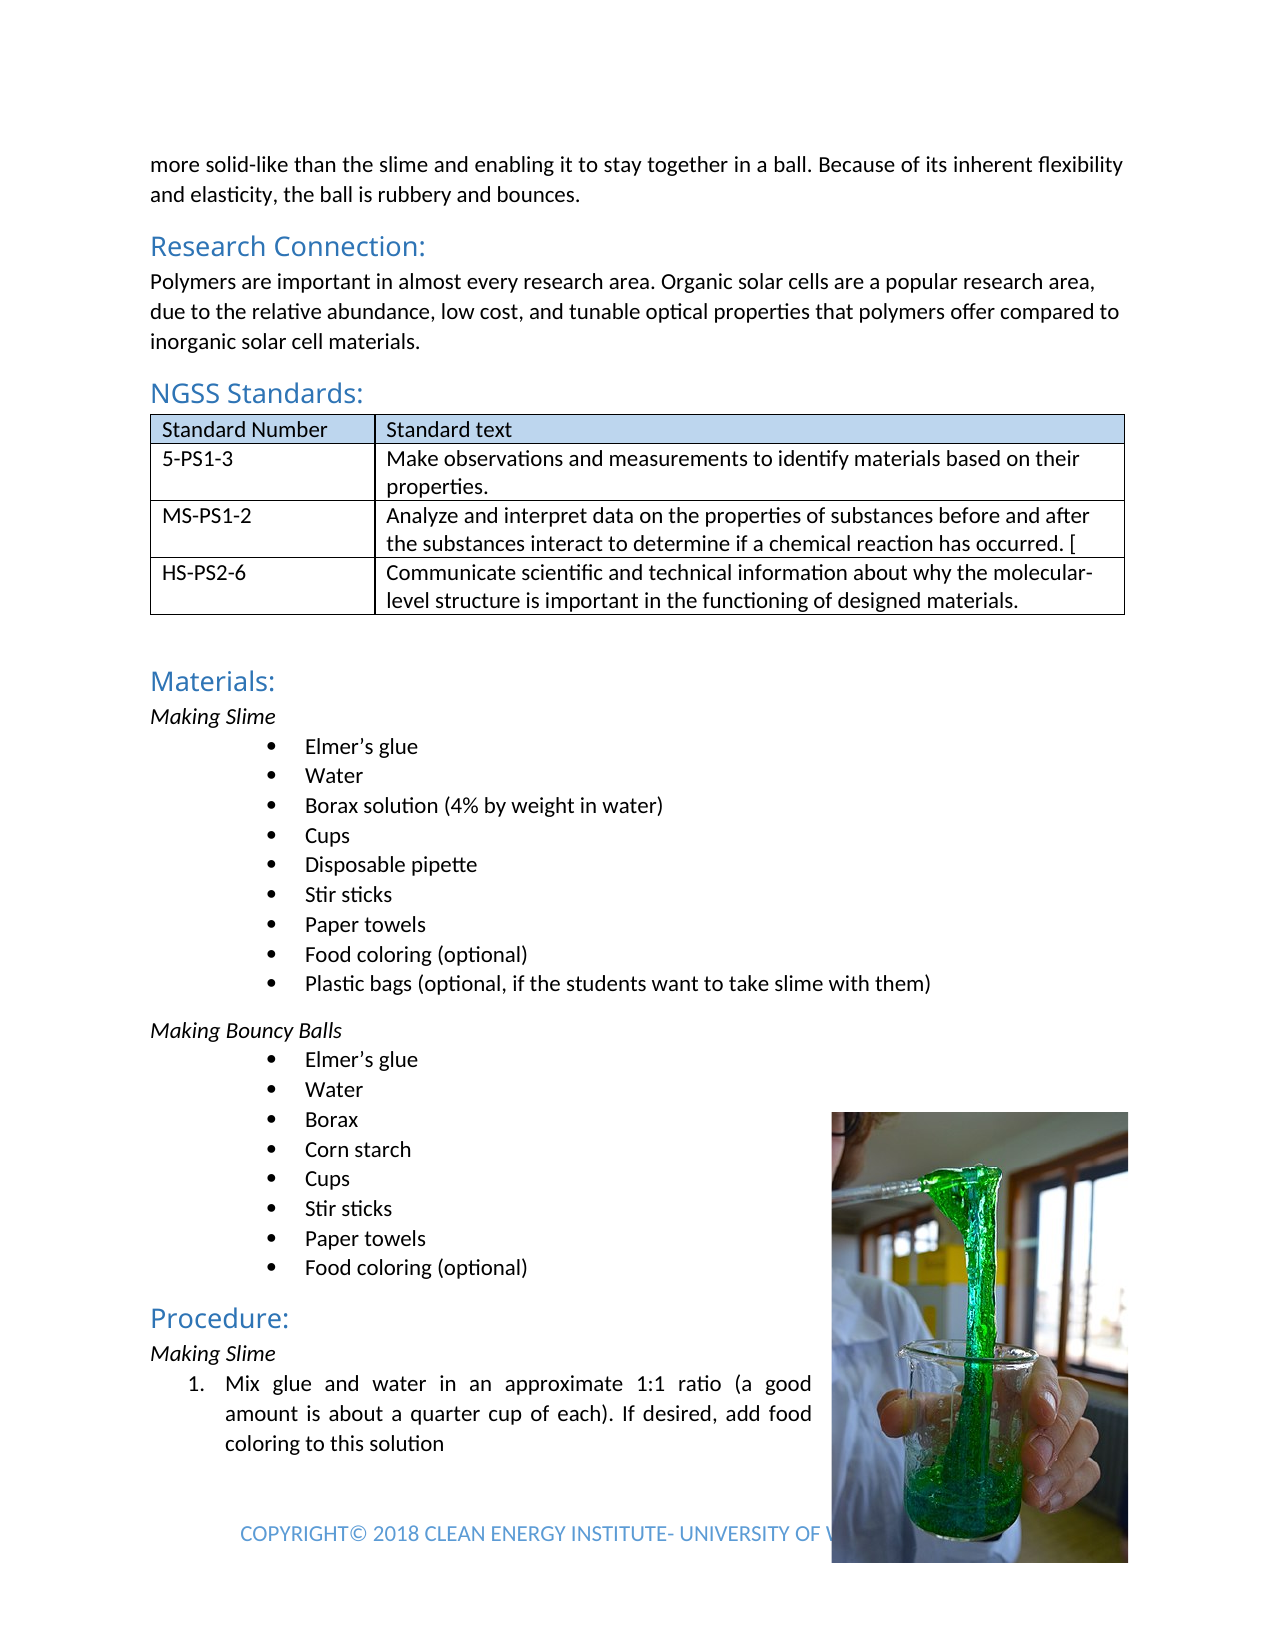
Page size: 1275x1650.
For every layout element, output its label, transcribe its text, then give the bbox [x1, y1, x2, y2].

list Mix glue and water in an approximate 1:1 ratio (a good amount is about a quarter cup of each). If desired, add food coloring to this solution [187, 1369, 831, 1457]
list Food coloring (optional) [267, 1253, 831, 1281]
text Making Slime [150, 1339, 831, 1368]
list Elmer’s glue [267, 732, 1125, 760]
list Disposable pipette [267, 851, 1125, 879]
table_cell Make observations and measurements to identify materials based on their properties. [376, 444, 1124, 500]
list Stir sticks [267, 880, 1125, 908]
text Making Bouncy Balls [150, 1016, 1125, 1044]
table_cell Communicate scientific and technical information about why the molecular-level structure is important in the functioning of designed materials. [376, 558, 1124, 614]
list Plastic bags (optional, if the students want to take slime with them) [267, 969, 1125, 997]
list Paper towels [267, 910, 1125, 938]
list Borax solution (4% by weight in water) [267, 791, 1125, 819]
list Food coloring (optional) [267, 940, 1125, 968]
table_cell MS-PS1-2 [151, 501, 374, 557]
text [150, 150, 1125, 208]
subtitle Materials: [150, 662, 1125, 699]
list Water [267, 762, 1125, 789]
table_cell 5-PS1-3 [151, 444, 374, 500]
list Paper towels [267, 1224, 831, 1252]
list Corn starch [267, 1135, 831, 1163]
list Cups [267, 1164, 831, 1192]
list Cups [267, 821, 1125, 849]
subtitle NGSS Standards: [150, 374, 1125, 411]
table_cell Analyze and interpret data on the properties of substances before and after the substances interact to determine if a chemical reaction has occurred. [ [376, 501, 1124, 557]
text Making Slime [150, 702, 1125, 730]
table_header Standard text [376, 415, 1124, 443]
subtitle Procedure: [150, 1300, 831, 1337]
subtitle Research Connection: [150, 227, 1125, 264]
list Borax [267, 1105, 1125, 1133]
text Polymers are important in almost every research area. Organic solar cells are a popular research area, due to the relative abundance, low cost, and tunable optical properties that polymers offer compared to inorganic solar cell materials. [150, 267, 1125, 355]
table_cell HS-PS2-6 [151, 558, 374, 614]
list Water [267, 1075, 1125, 1103]
list Elmer’s glue [267, 1046, 1125, 1074]
list Stir sticks [267, 1194, 831, 1222]
picture [831, 1112, 1129, 1563]
table_header Standard Number [151, 415, 374, 443]
